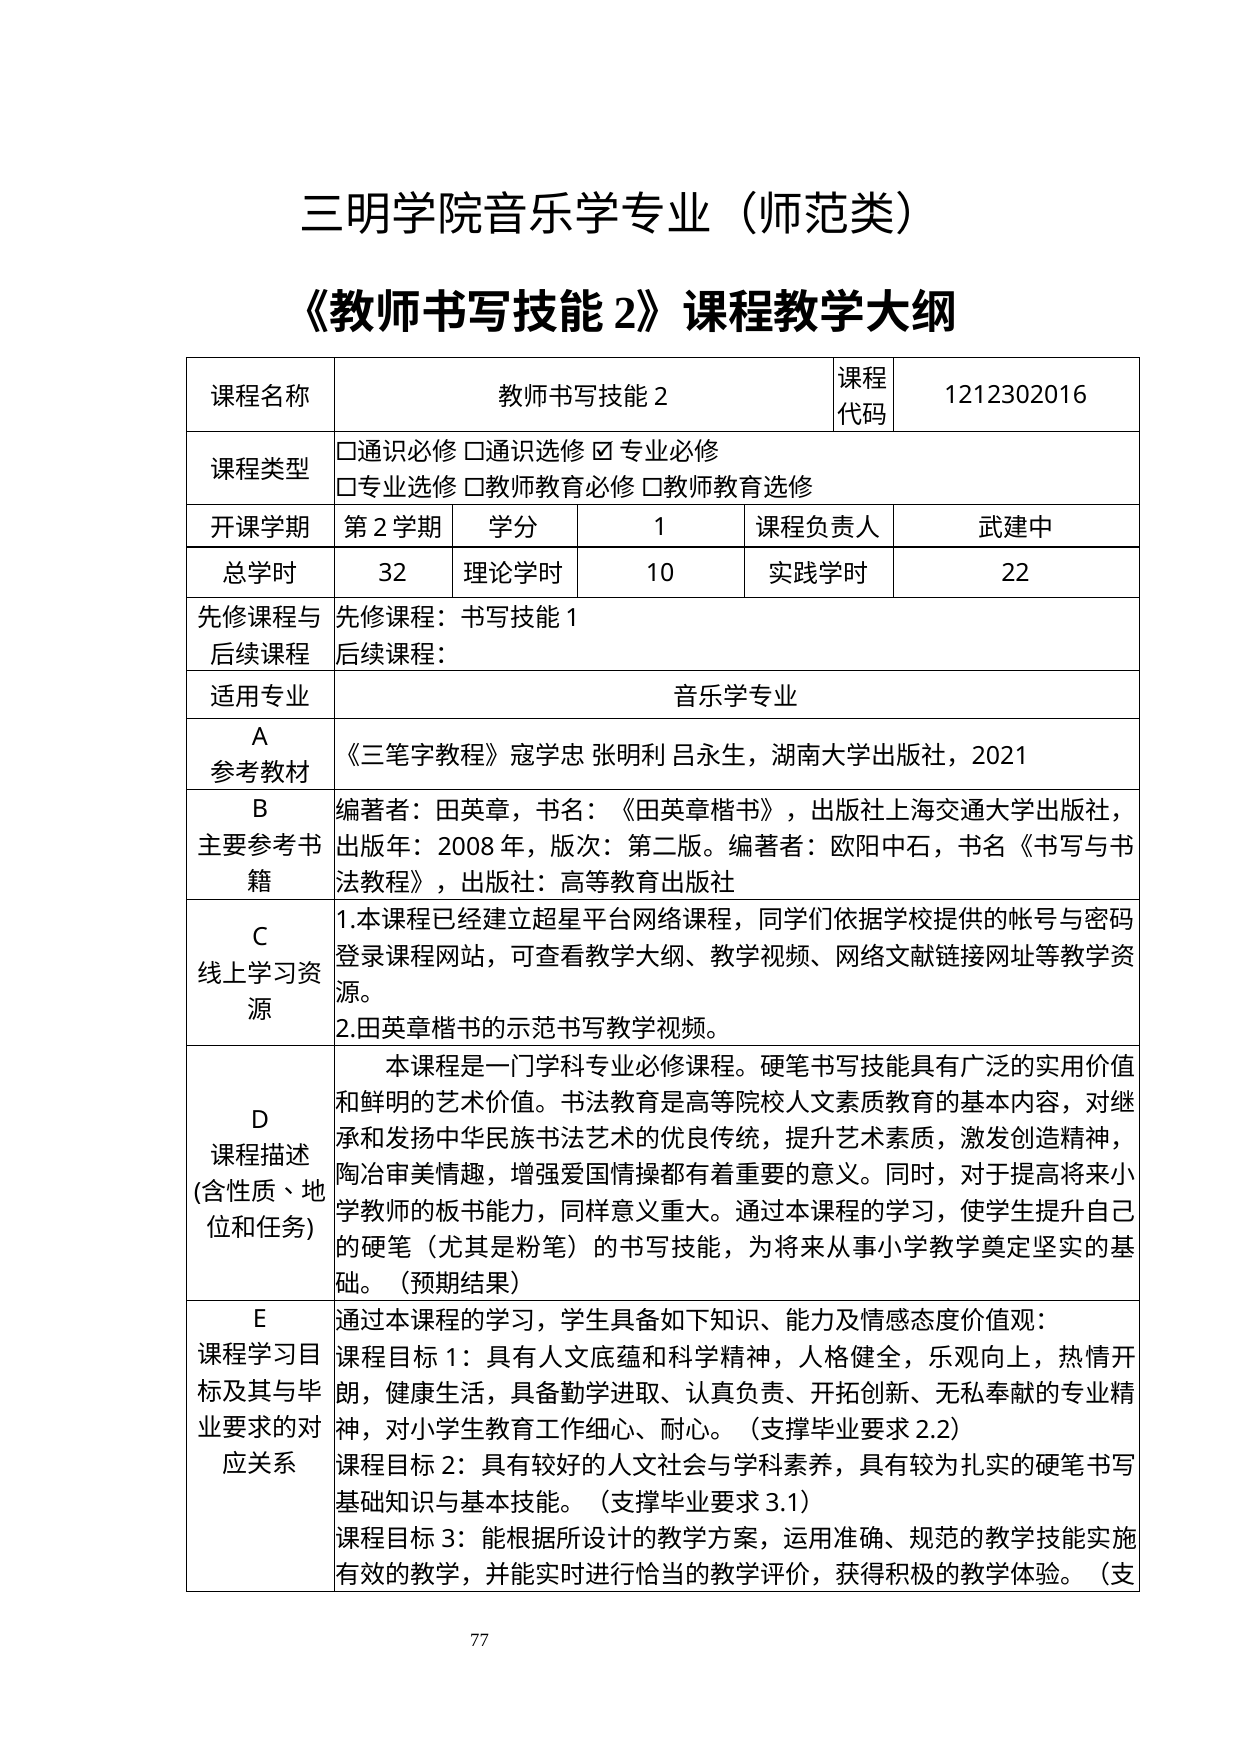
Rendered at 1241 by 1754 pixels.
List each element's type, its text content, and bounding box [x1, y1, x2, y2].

table_cell 总学时 [187, 548, 334, 597]
table_cell 武建中 [894, 505, 1139, 546]
table_header 教师书写技能2 [335, 358, 833, 431]
table_cell 实践学时 [745, 548, 893, 597]
table_cell C 线上学习资源 [187, 900, 334, 1045]
table_cell 开课学期 [187, 505, 334, 546]
table_cell 10 [578, 548, 744, 597]
table_cell 32 [335, 548, 452, 597]
table_cell 理论学时 [453, 548, 577, 597]
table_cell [335, 1301, 1139, 1591]
table_cell 音乐学专业 [335, 671, 1139, 718]
table_cell D 课程描述 (含性质、地位和任务) [187, 1046, 334, 1300]
table_cell 22 [894, 548, 1139, 597]
table_cell A 参考教材 [187, 719, 334, 789]
table_cell 课程类型 [187, 432, 334, 504]
table_cell 1 [578, 505, 744, 546]
table_cell 适用专业 [187, 671, 334, 718]
table_cell 《三笔字教程》寇学忠 张明利 吕永生，湖南大学出版社，2021 [335, 719, 1139, 789]
table_cell 1.本课程已经建立超星平台网络课程，同学们依据学校提供的帐号与密码登录课程网站，可查看教学大纲、教学视频、网络文献链接网址等教学资源。 2.田英章楷书的示范书写教学视频。 [335, 900, 1139, 1045]
table_cell 本课程是一门学科专业必修课程。硬笔书写技能具有广泛的实用价值和鲜明的艺术价值。书法教育是高等院校人文素质教育的基本内容，对继承和发扬中华民族书法艺术的优良传统，提升艺术素质，激发创造精神，陶冶审美情趣，增强爱国情操都有着重要的意义。同时，对于提高将来小学教师的板书能力，同样意义重大。通过本课程的学习，使学生提升自己的硬笔（尤其是粉笔）的书写技能，为将来从事小学教学奠定坚实的基础。（预期结果） [335, 1046, 1139, 1300]
table_cell 课程负责人 [745, 505, 893, 546]
text 三明学院音乐学专业（师范类） [187, 162, 1053, 259]
table_header 1212302016 [894, 358, 1139, 431]
table_cell 编著者：田英章，书名：《田英章楷书》，出版社上海交通大学出版社，出版年：2008年，版次：第二版。编著者：欧阳中石，书名《书写与书法教程》，出版社：高等教育出版社 [335, 790, 1139, 899]
table_cell 学分 [453, 505, 577, 546]
table_cell B 主要参考书籍 [187, 790, 334, 899]
table_cell 第2学期 [335, 505, 452, 546]
table_cell 先修课程：书写技能1 后续课程： [335, 598, 1139, 670]
table_cell 先修课程与后续课程 [187, 598, 334, 670]
table_cell 通识必修 通识选修 专业必修 专业选修 教师教育必修 教师教育选修 [335, 432, 1139, 504]
table_header 课程名称 [187, 358, 334, 431]
text 《教师书写技能2》课程教学大纲 [187, 259, 1053, 357]
table_header 课程 代码 [834, 358, 893, 431]
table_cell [187, 1301, 334, 1591]
